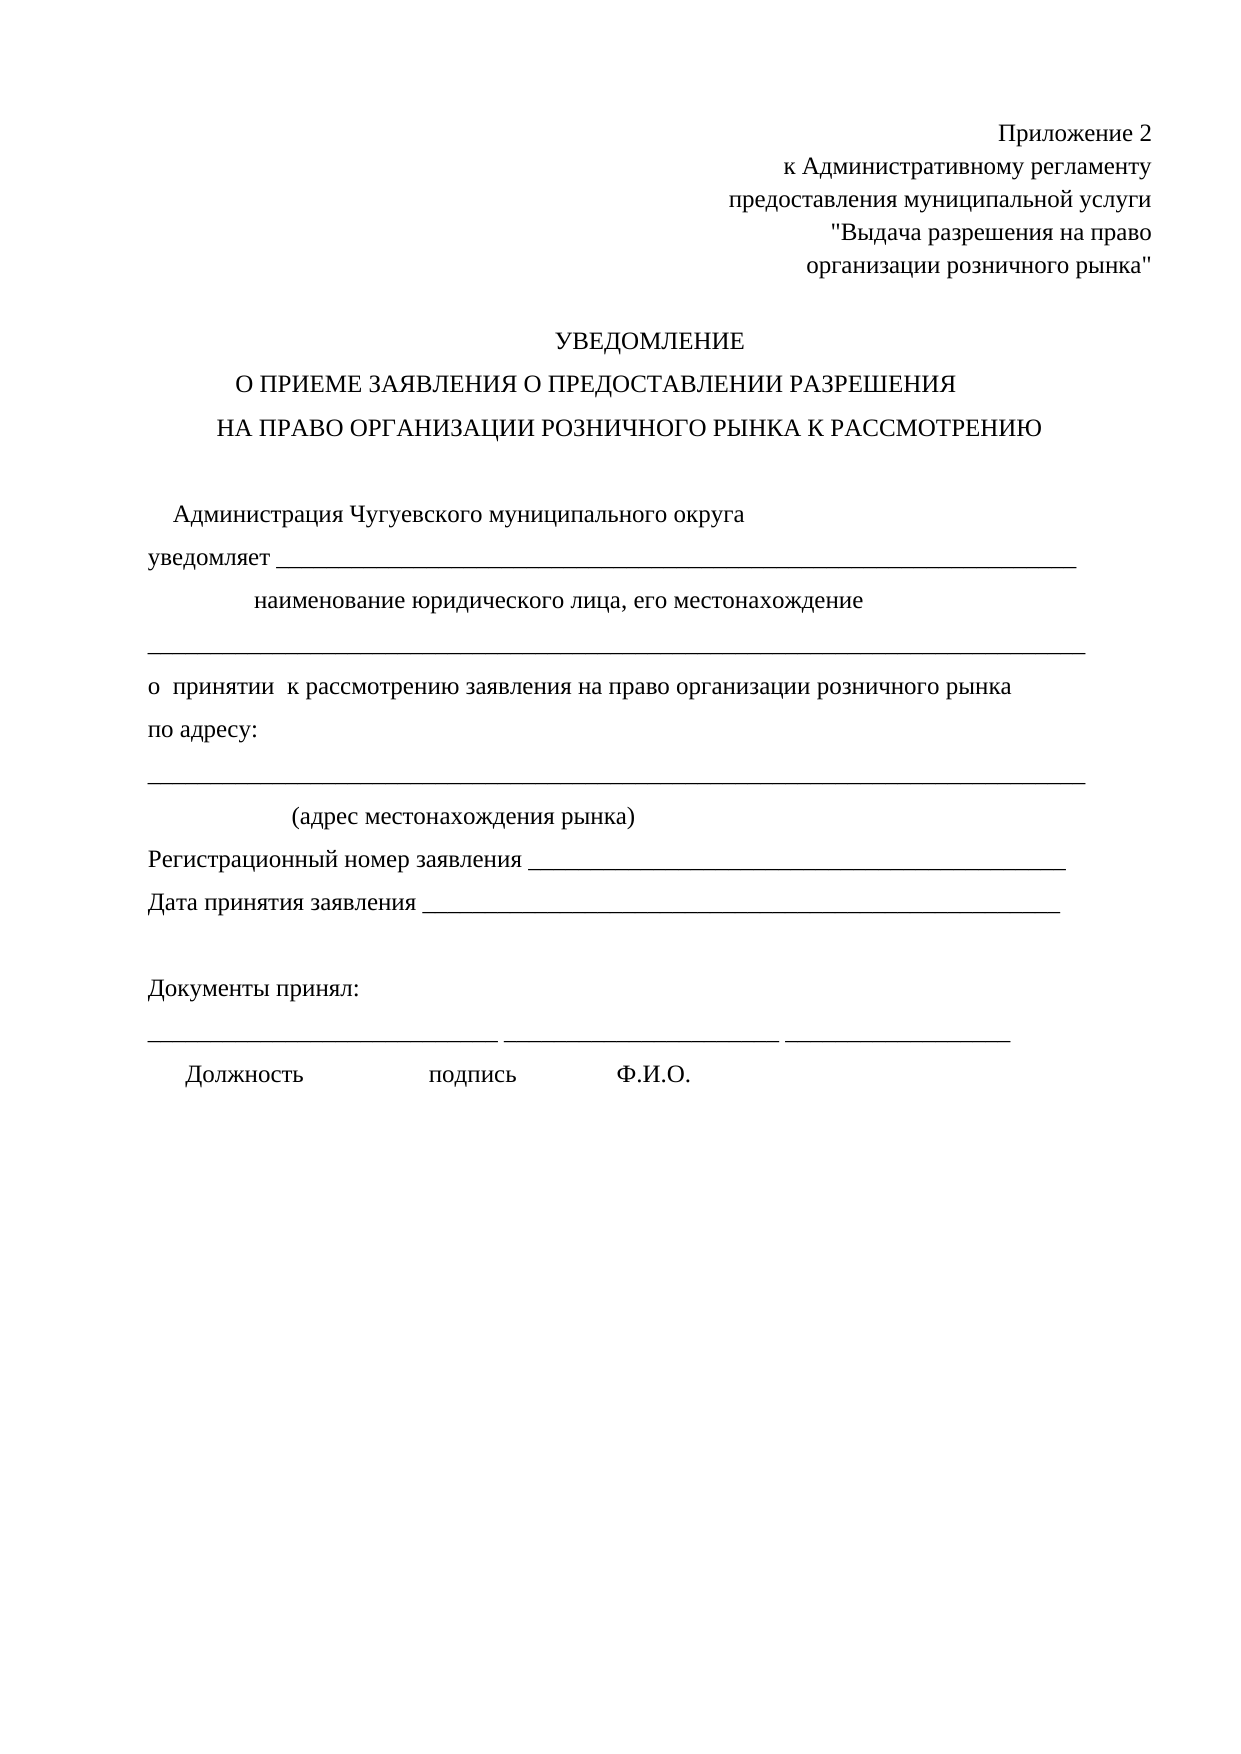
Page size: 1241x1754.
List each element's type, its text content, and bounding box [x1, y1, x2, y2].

text к Административному регламенту [148, 151, 1152, 180]
text Приложение 2 [148, 118, 1152, 147]
text (адрес местонахождения рынка) [148, 801, 1152, 829]
text ____________________________ ______________________ __________________ [148, 1016, 1152, 1045]
text по адресу: [148, 714, 1152, 743]
text организации розничного рынка" [148, 250, 1152, 279]
text "Выдача разрешения на право [148, 217, 1152, 246]
text о принятии к рассмотрению заявления на право организации розничного рынка [148, 671, 1152, 700]
text ___________________________________________________________________________ [148, 628, 1152, 657]
text Регистрационный номер заявления ___________________________________________ [148, 844, 1152, 873]
text наименование юридического лица, его местонахождение [148, 585, 1152, 614]
text уведомляет ________________________________________________________________ [148, 542, 1152, 571]
text О ПРИЕМЕ ЗАЯВЛЕНИЯ О ПРЕДОСТАВЛЕНИИ РАЗРЕШЕНИЯ [148, 369, 1152, 398]
text ___________________________________________________________________________ [148, 758, 1152, 786]
text НА ПРАВО ОРГАНИЗАЦИИ РОЗНИЧНОГО РЫНКА К РАССМОТРЕНИЮ [148, 413, 1152, 441]
text Должность подпись Ф.И.О. [148, 1059, 1152, 1088]
text Документы принял: [148, 973, 1152, 1002]
text Дата принятия заявления ___________________________________________________ [148, 887, 1152, 916]
text УВЕДОМЛЕНИЕ [148, 326, 1152, 355]
text Администрация Чугуевского муниципального округа [148, 499, 1152, 528]
text предоставления муниципальной услуги [148, 184, 1152, 213]
